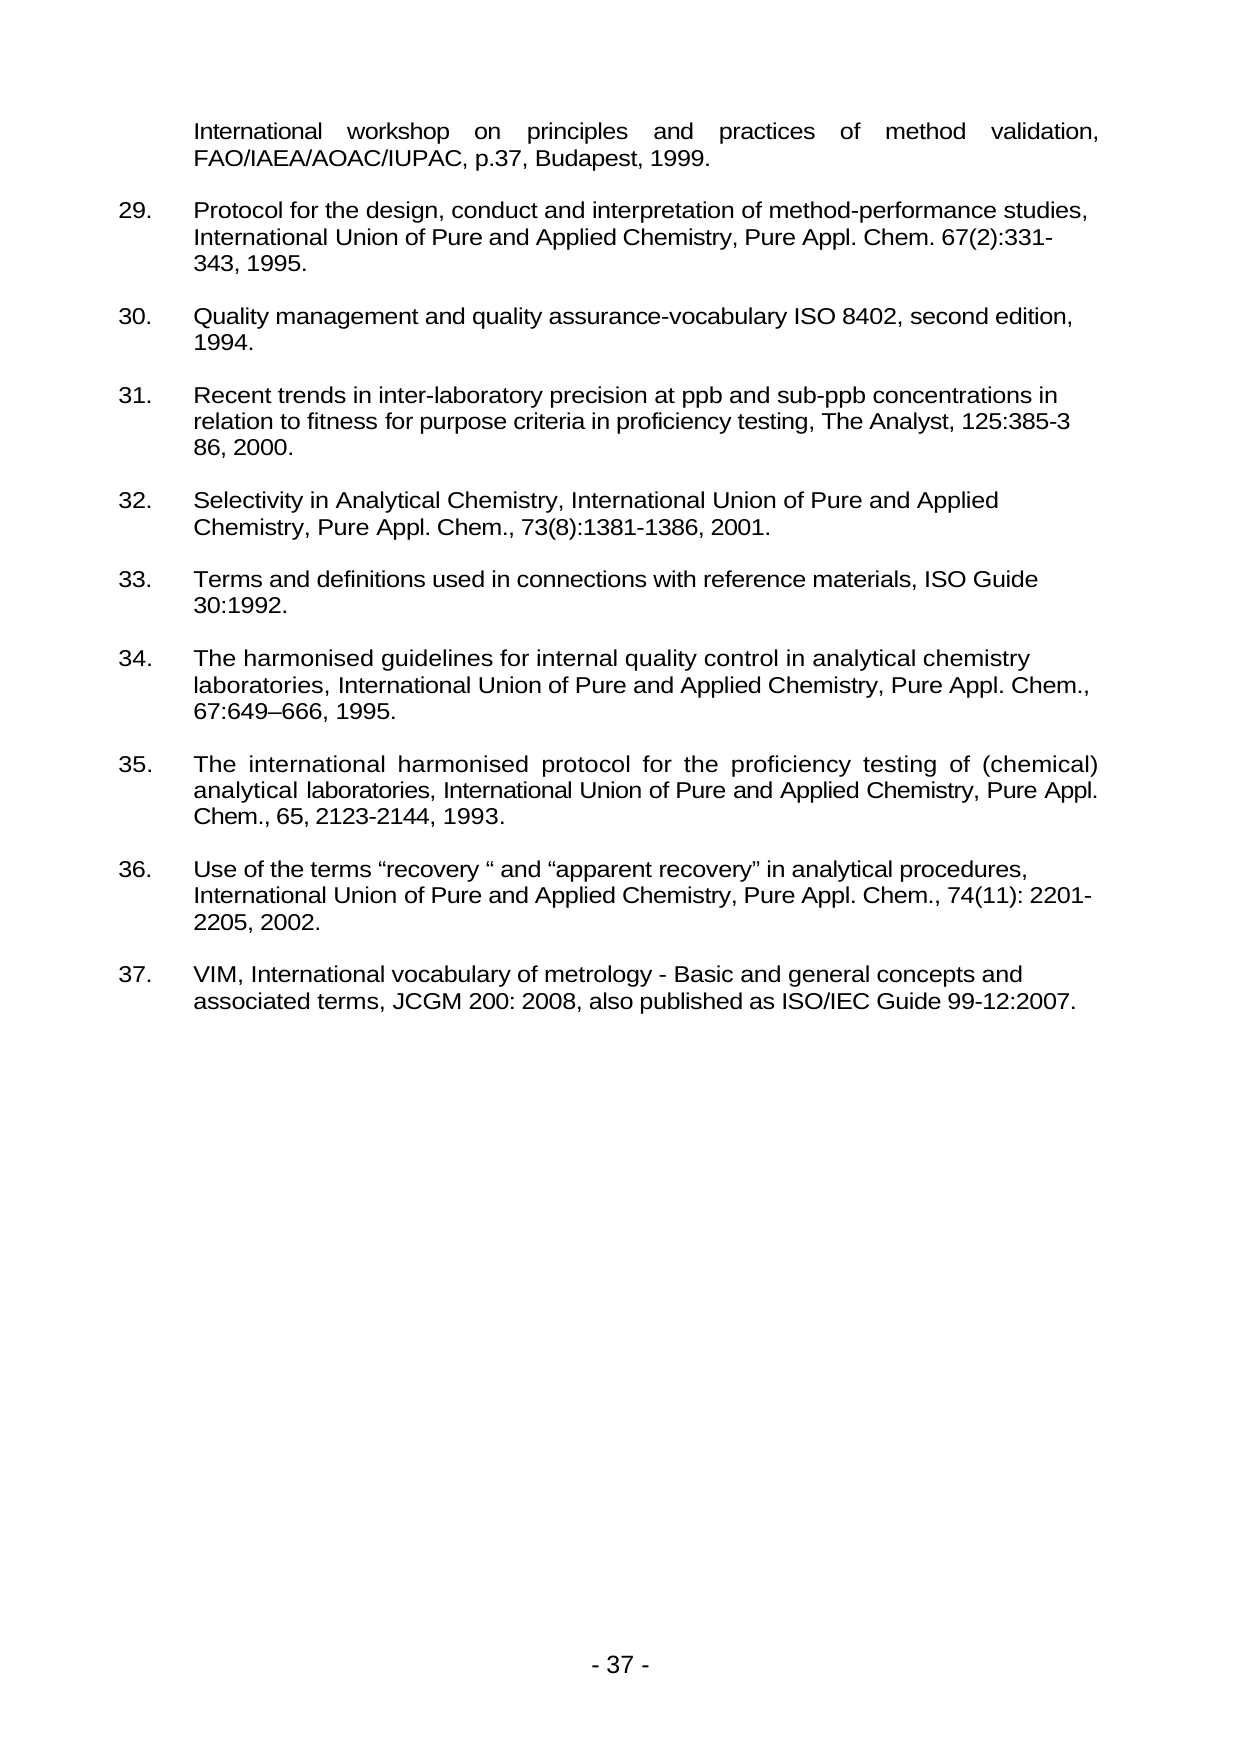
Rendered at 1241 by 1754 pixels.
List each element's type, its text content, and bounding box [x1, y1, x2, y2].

text 37. VIM, International vocabulary of metrology - Basic and general concepts and associated terms, JCGM 200: 2008, also published as ISO/IEC Guide 99-12:2007. [118, 961, 1099, 1014]
text 31. Recent trends in inter-laboratory precision at ppb and sub-ppb concentrations in relation to fitness for purpose criteria in proficiency testing, The Analyst, 125:385-3 86, 2000. [118, 382, 1099, 461]
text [118, 118, 1099, 171]
text 29. Protocol for the design, conduct and interpretation of method-performance studies, International Union of Pure and Applied Chemistry, Pure Appl. Chem. 67(2):331-343, 1995. [118, 197, 1099, 276]
text 30. Quality management and quality assurance-vocabulary ISO 8402, second edition, 1994. [118, 303, 1122, 355]
text 36. Use of the terms “recovery “ and “apparent recovery” in analytical procedures, International Union of Pure and Applied Chemistry, Pure Appl. Chem., 74(11): 2201-2205, 2002. [118, 856, 1099, 935]
text 35. The international harmonised protocol for the proficiency testing of (chemical) analytical laboratories, International Union of Pure and Applied Chemistry, Pure Appl. Chem., 65, 2123-2144, 1993. [118, 751, 1099, 830]
text 32. Selectivity in Analytical Chemistry, International of Pure and Applied Chemistry, Pure Appl. Chem., 73(8):1381-1386, 2001. [118, 487, 1077, 540]
text 33. Terms and definitions used in connections with reference materials, ISO Guide 30:1992. [118, 566, 1122, 619]
text 34. The harmonised guidelines for internal quality control in analytical chemistry laboratories, International Union of Pure and Applied Chemistry, Pure Appl. Chem., 67:649–666, 1995. [118, 645, 1099, 724]
